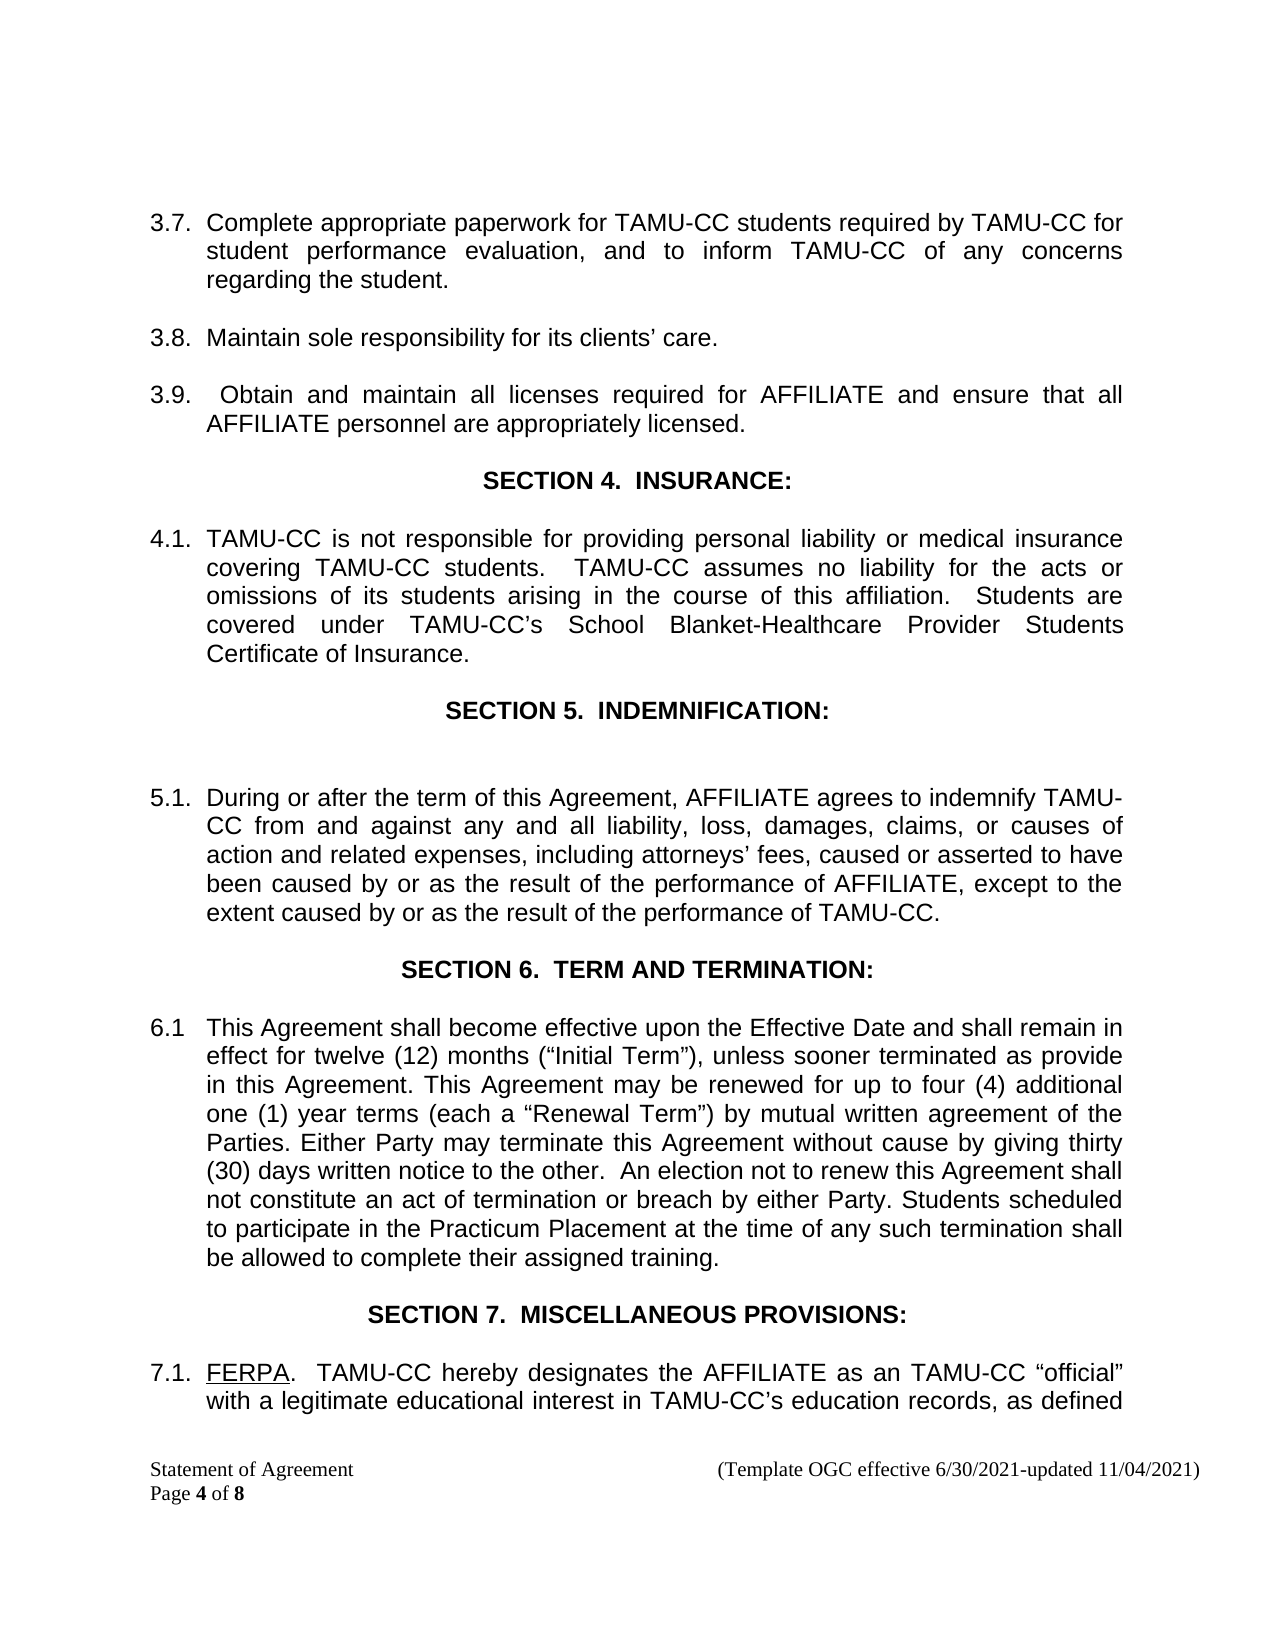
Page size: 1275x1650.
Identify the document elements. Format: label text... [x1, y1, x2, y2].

text 3.7. Complete appropriate paperwork for TAMU-CC students required by TAMU-CC for student performance evaluation, and to inform TAMU-CC of any concerns regarding the student. [150, 207, 1125, 294]
text SECTION 6. TERM AND TERMINATION: [150, 955, 1125, 984]
text 4.1. TAMU-CC is not responsible for providing personal liability or medical insurance covering TAMU-CC students. TAMU-CC assumes no liability for the acts or omissions of its students arising in the course of this affiliation. Students are covered under TAMU-CC’s School Blanket-Healthcare Provider Students Certificate of Insurance. [150, 524, 1125, 667]
text 3.9. Obtain and maintain all licenses required for AFFILIATE and ensure that all AFFILIATE personnel are appropriately licensed. [150, 380, 1125, 437]
list 6.1 This Agreement shall become effective upon the Effective Date and shall remain in effect for twelve (12) months (“Initial Term”), unless sooner terminated as provide in this Agreement. This Agreement may be renewed for up to four (4) additional one (1) year terms (each a “Renewal Term”) by mutual written agreement of the Parties. Either Party may terminate this Agreement without cause by giving thirty (30) days written notice to the other. An election not to renew this Agreement shall not constitute an act of termination or breach by either Party. Students scheduled to participate in the Practicum Placement at the time of any such termination shall be allowed to complete their assigned training. [150, 1012, 1125, 1271]
text SECTION 4. INSURANCE: [150, 466, 1125, 495]
text 5.1. During or after the term of this Agreement, AFFILIATE agrees to indemnify TAMU-CC from and against any and all liability, loss, damages, claims, or causes of action and related expenses, including attorneys’ fees, caused or asserted to have been caused by or as the result of the performance of AFFILIATE, except to the extent caused by or as the result of the performance of TAMU-CC. [150, 782, 1125, 926]
text SECTION 7. MISCELLANEOUS PROVISIONS: [150, 1300, 1125, 1329]
text 3.8. Maintain sole responsibility for its clients’ care. [150, 322, 1125, 351]
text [150, 1357, 1125, 1415]
text SECTION 5. INDEMNIFICATION: [150, 696, 1125, 725]
